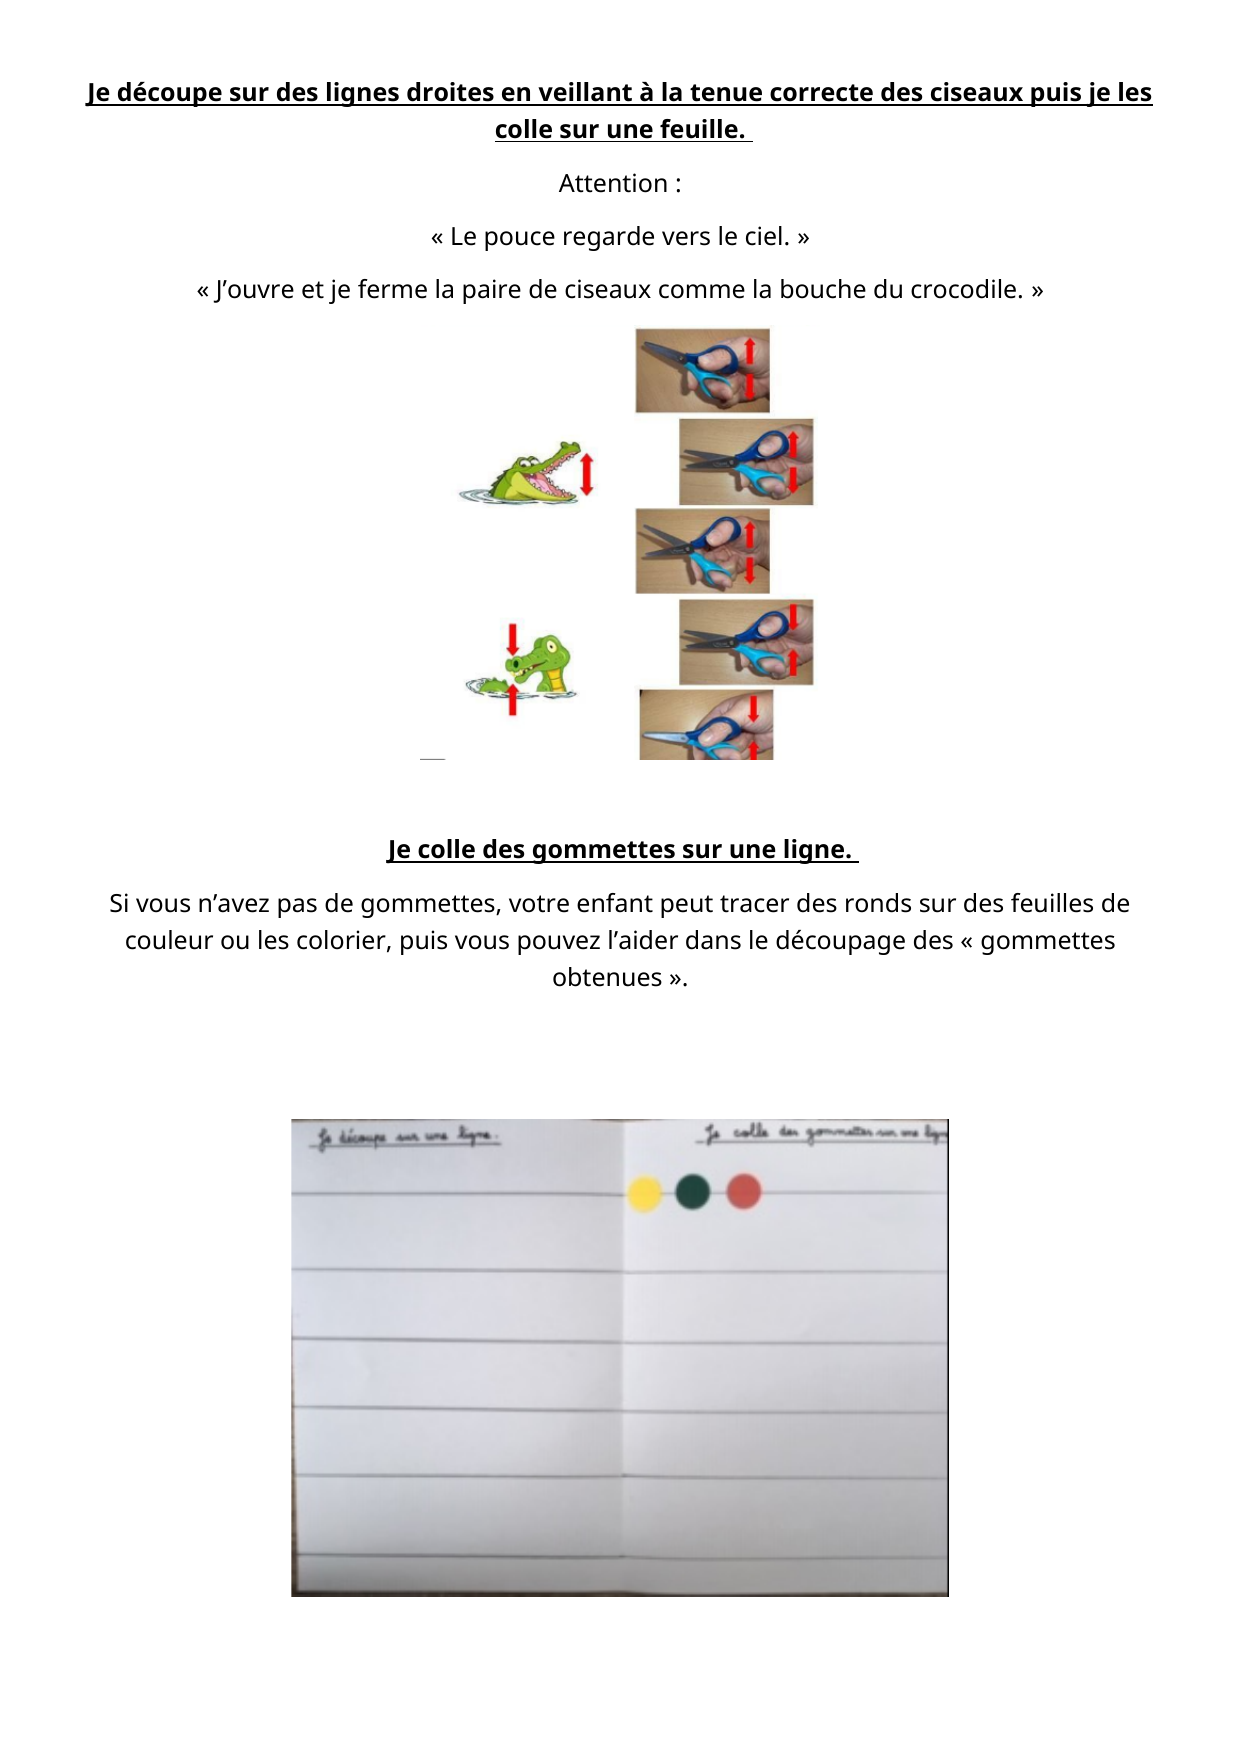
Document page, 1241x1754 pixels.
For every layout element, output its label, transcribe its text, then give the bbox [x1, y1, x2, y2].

text « Le pouce regarde vers le ciel. » [75, 219, 1165, 253]
text Je colle des gommettes sur une ligne. [75, 832, 1165, 866]
text Si vous n’avez pas de gommettes, votre enfant peut tracer des ronds sur des feuilles de couleur ou les colorier, puis vous pouvez l’aider dans le découpage des « gommettes obtenues ». [75, 886, 1165, 993]
text « J’ouvre et je ferme la paire de ciseaux comme la bouche du crocodile. » [75, 272, 1165, 306]
picture [420, 325, 821, 760]
text Attention : [75, 165, 1165, 199]
text Je découpe sur des lignes droites en veillant à la tenue correcte des ciseaux puis je les colle sur une feuille. [75, 75, 1165, 146]
picture [291, 1119, 949, 1597]
